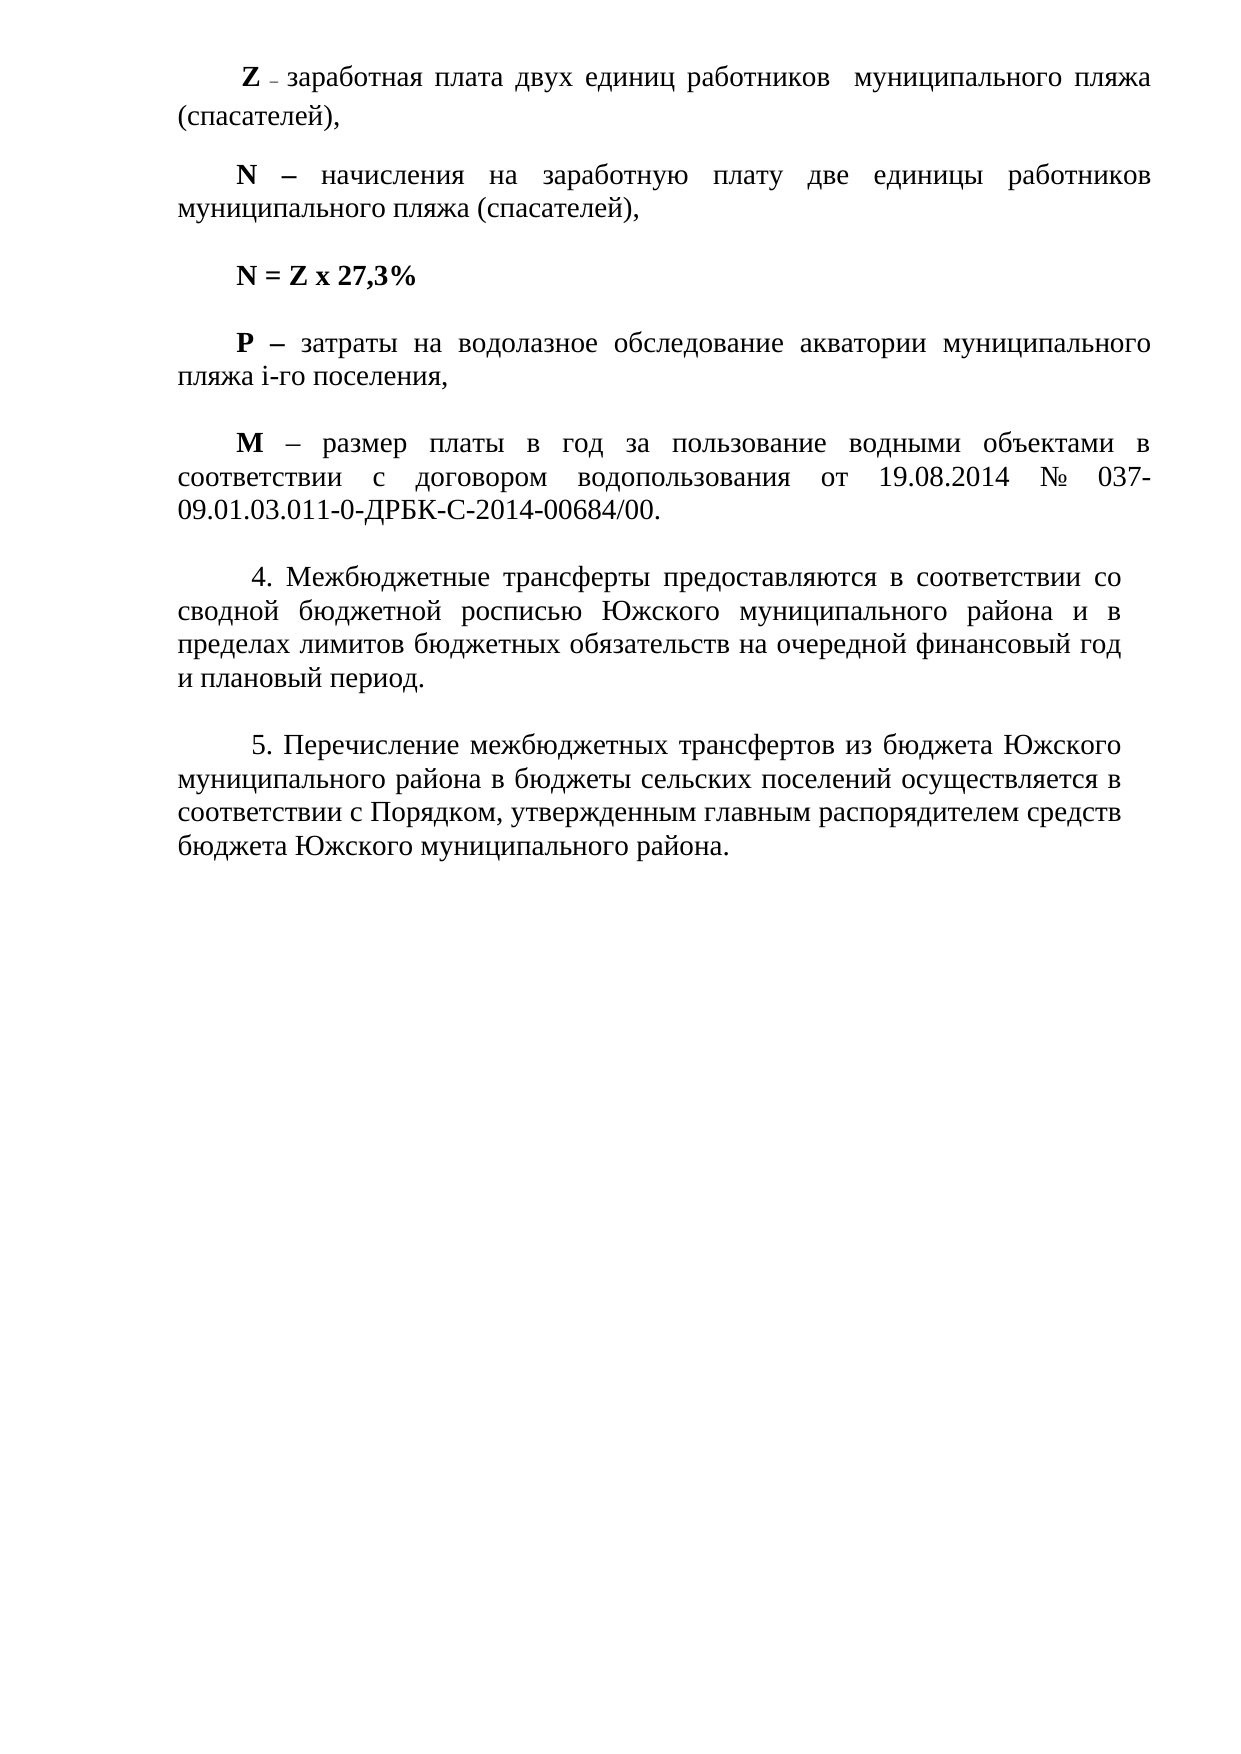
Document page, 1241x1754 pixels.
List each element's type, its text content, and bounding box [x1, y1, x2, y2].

text 4. Межбюджетные трансферты предоставляются в соответствии со сводной бюджетной росписью Южского муниципального района и в пределах лимитов бюджетных обязательств на очередной финансовый год и плановый период. [177, 559, 1122, 694]
text Z – заработная плата двух единиц работников муниципального пляжа (спасателей), [177, 59, 1152, 131]
text М – размер платы в год за пользование водными объектами в соответствии с договором водопользования от 19.08.2014 № 037-09.01.03.011-0-ДРБК-С-2014-00684/00. [177, 425, 1152, 526]
text N – начисления на заработную плату две единицы работников муниципального пляжа (спасателей), [177, 157, 1152, 224]
text N = Z х 27,3% [177, 258, 1152, 291]
text 5. Перечисление межбюджетных трансфертов из бюджета Южского муниципального района в бюджеты сельских поселений осуществляется в соответствии с Порядком, утвержденным главным распорядителем средств бюджета Южского муниципального района. [177, 727, 1122, 861]
text Р – затраты на водолазное обследование акватории муниципального пляжа i-го поселения, [177, 325, 1152, 392]
